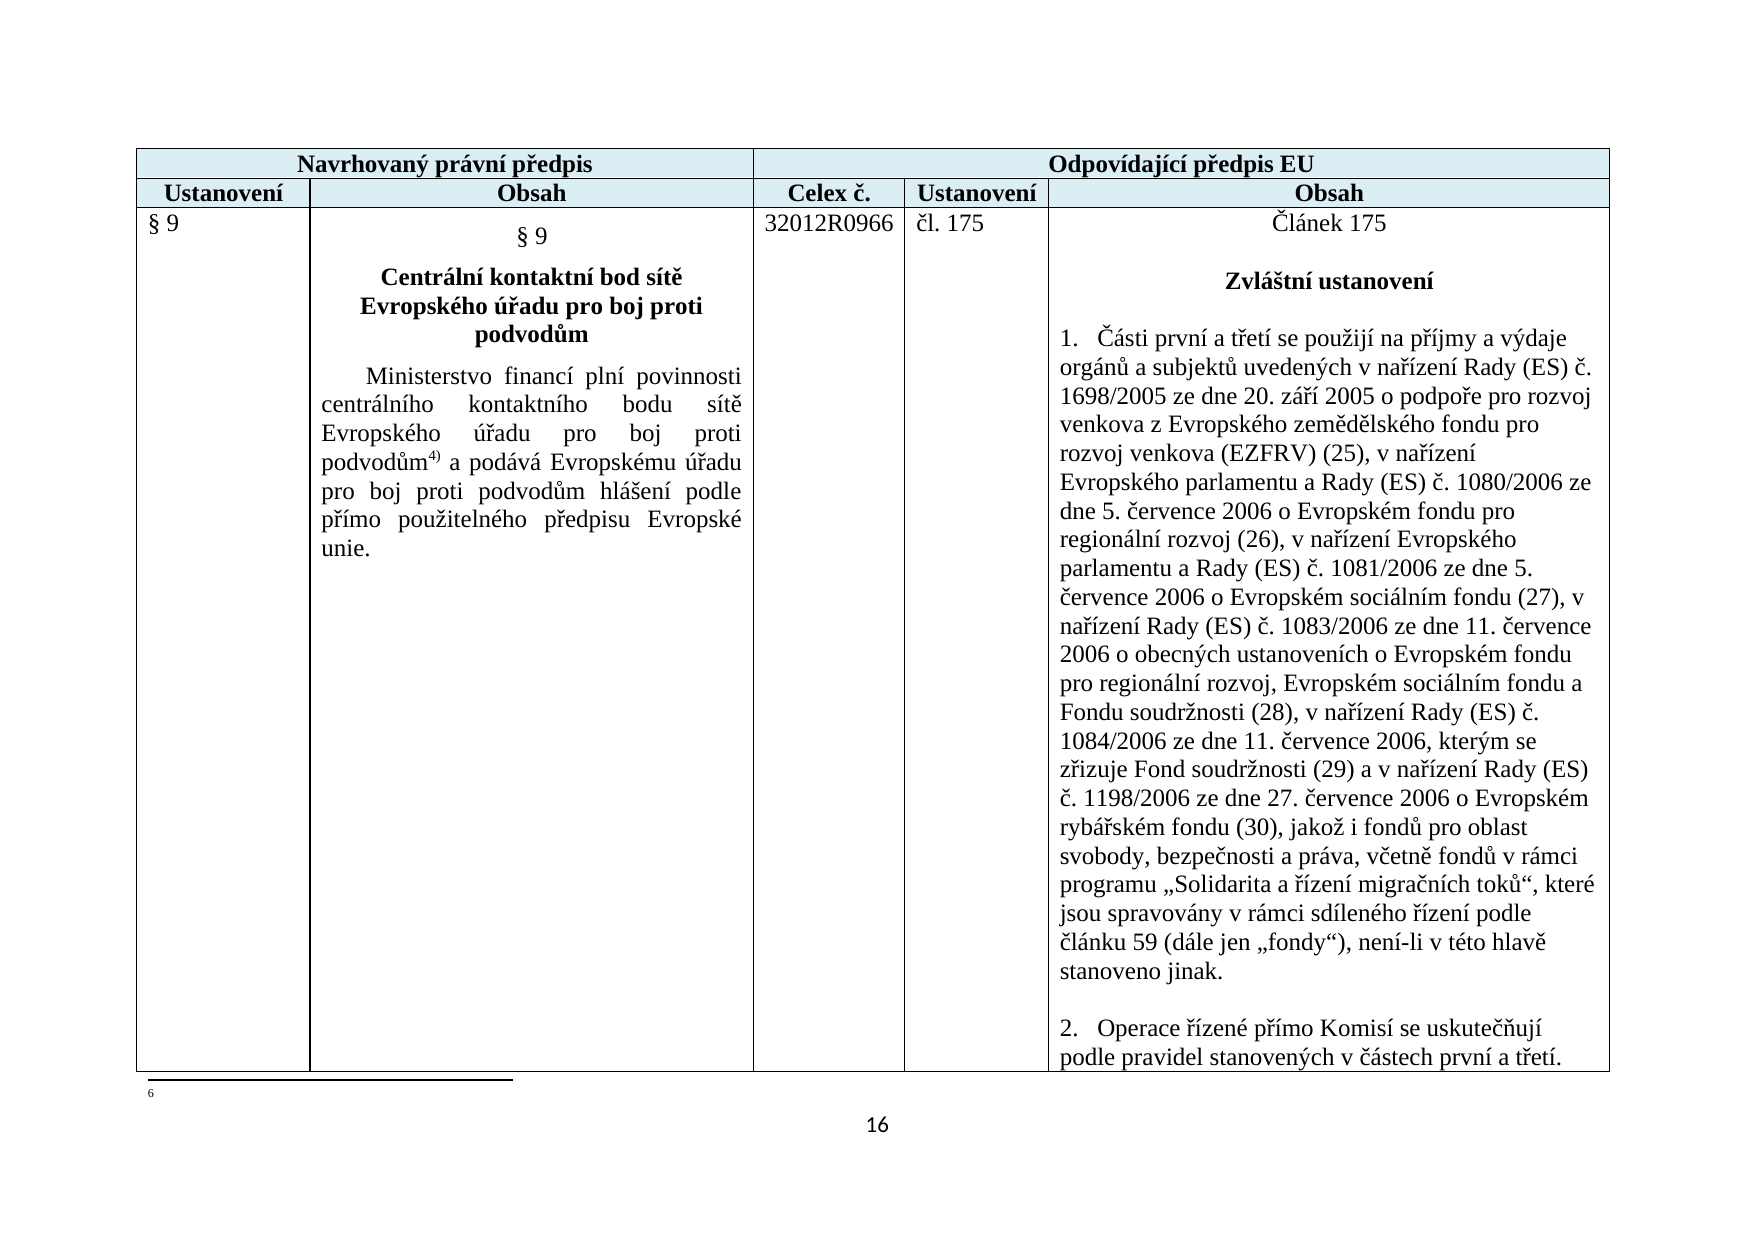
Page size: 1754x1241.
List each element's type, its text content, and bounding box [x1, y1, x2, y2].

table_cell Ustanovení [137, 179, 309, 207]
table_cell Obsah [1049, 179, 1609, 207]
table_cell Celex č. [754, 179, 904, 207]
table_cell 32012R0966 [754, 208, 904, 1071]
table_cell Obsah [311, 179, 753, 207]
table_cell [311, 208, 753, 1071]
table_header Odpovídající předpis EU [754, 149, 1609, 177]
table_cell Článek 175 Zvláštní ustanovení 1. Části první a třetí se použijí na příjmy a výdaje orgánů a subjektů uvedených v nařízení Rady (ES) č. 1698/2005 ze dne 20. září 2005 o podpoře pro rozvoj venkova z Evropského zemědělského fondu pro rozvoj venkova (EZFRV) (25), v nařízení Evropského parlamentu a Rady (ES) č. 1080/2006 ze dne 5. července 2006 o Evropském fondu pro regionální rozvoj (26), v nařízení Evropského parlamentu a Rady (ES) č. 1081/2006 ze dne 5. července 2006 o Evropském sociálním fondu (27), v nařízení Rady (ES) č. 1083/2006 ze dne 11. července 2006 o obecných ustanoveních o Evropském fondu pro regionální rozvoj, Evropském sociálním fondu a Fondu soudržnosti (28), v nařízení Rady (ES) č. 1084/2006 ze dne 11. července 2006, kterým se zřizuje Fond soudržnosti (29) a v nařízení Rady (ES) č. 1198/2006 ze dne 27. července 2006 o Evropském rybářském fondu (30), jakož i fondů pro oblast svobody, bezpečnosti a práva, včetně fondů v rámci programu „Solidarita a řízení migračních toků“, které jsou spravovány v rámci sdíleného řízení podle článku 59 (dále jen „fondy“), není-li v této hlavě stanoveno jinak. 2. Operace řízené přímo Komisí se uskutečňují podle pravidel stanovených v částech první a třetí. [1049, 208, 1609, 1071]
table_cell Ustanovení [905, 179, 1048, 207]
table_header Navrhovaný právní předpis [137, 149, 753, 177]
table_cell čl. 175 [905, 208, 1048, 1071]
table_cell § 9 [137, 208, 309, 1071]
